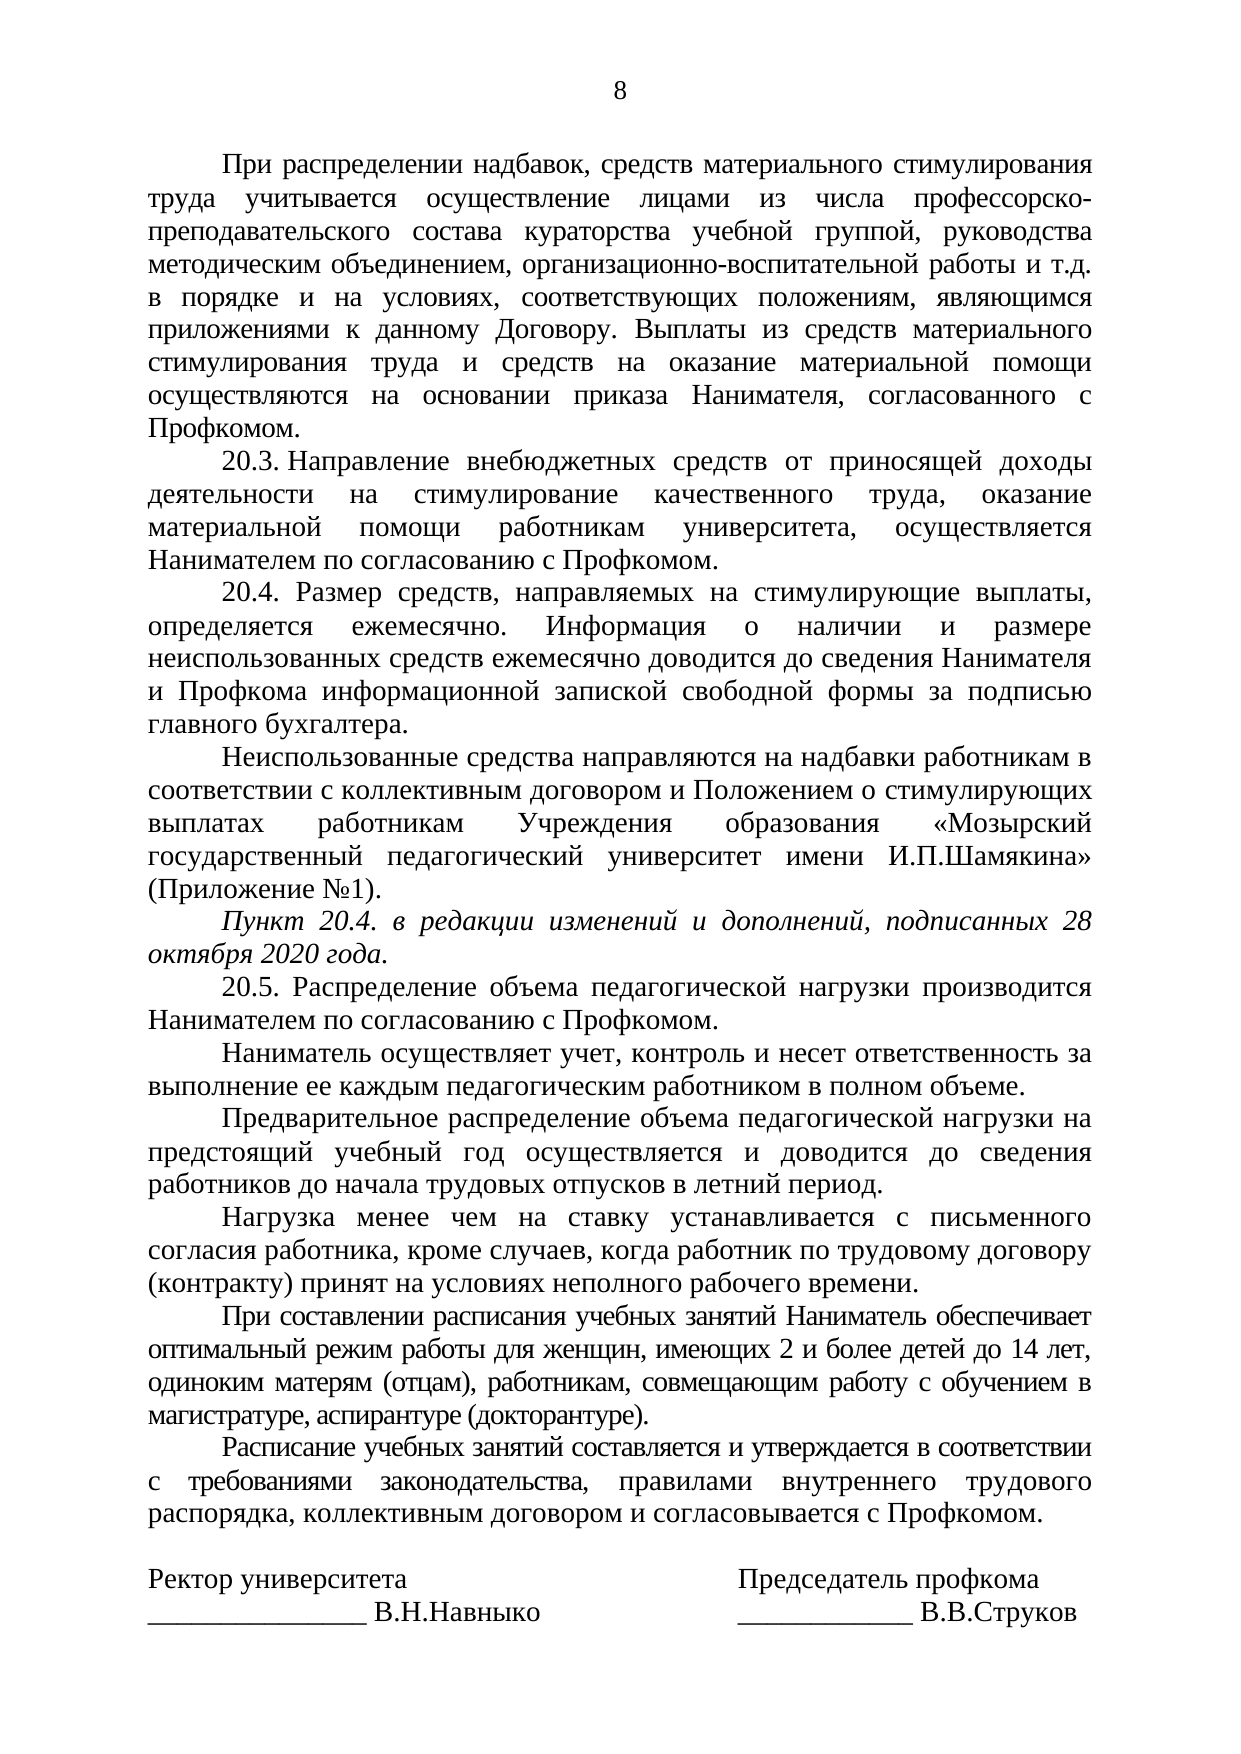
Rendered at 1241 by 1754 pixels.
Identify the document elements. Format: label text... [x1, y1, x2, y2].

text Пункт 20.4. в редакции изменений и дополнений, подписанных 28 октября 2020 года. [148, 904, 1092, 970]
text Неиспользованные средства направляются на надбавки работникам в соответствии с коллективным договором и Положением о стимулирующих выплатах работникам Учреждения образования «Мозырский государственный педагогический университет имени И.П.Шамякина» (Приложение №1). [148, 740, 1092, 904]
text При распределении надбавок, средств материального стимулирования труда учитывается осуществление лицами из числа профессорско-преподавательского состава кураторства учебной группой, руководства методическим объединением, организационно-воспитательной работы и т.д. в порядке и на условиях, соответствующих положениям, являющимся приложениями к данному Договору. Выплаты из средств материального стимулирования труда и средств на оказание материальной помощи осуществляются на основании приказа Нанимателя, согласованного с Профкомом. [148, 148, 1092, 444]
text Нагрузка менее чем на ставку устанавливается с письменного согласия работника, кроме случаев, когда работник по трудовому договору (контракту) принят на условиях неполного рабочего времени. [148, 1200, 1092, 1299]
text При составлении расписания учебных занятий Наниматель обеспечивает оптимальный режим работы для женщин, имеющих 2 и более детей до 14 лет, одиноким матерям (отцам), работникам, совмещающим работу с обучением в магистратуре, аспирантуре (докторантуре). [148, 1299, 1092, 1430]
text Наниматель осуществляет учет, контроль и несет ответственность за выполнение ее каждым педагогическим работником в полном объеме. [148, 1036, 1092, 1102]
text 20.4. Размер средств, направляемых на стимулирующие выплаты, определяется ежемесячно. Информация о наличии и размере неиспользованных средств ежемесячно доводится до сведения Нанимателя и Профкома информационной запиской свободной формы за подписью главного бухгалтера. [148, 575, 1092, 740]
text _______________ В.Н.Навныко ____________ В.В.Струков [148, 1595, 1092, 1627]
text Ректор университета Председатель профкома [148, 1562, 1092, 1595]
text Предварительное распределение объема педагогической нагрузки на предстоящий учебный год осуществляется и доводится до сведения работников до начала трудовых отпусков в летний период. [148, 1102, 1092, 1200]
text 20.3. Направление внебюджетных средств от приносящей доходы деятельности на стимулирование качественного труда, оказание материальной помощи работникам университета, осуществляется Нанимателем по согласованию с Профкомом. [148, 444, 1092, 575]
text Расписание учебных занятий составляется и утверждается в соответствии с требованиями законодательства, правилами внутреннего трудового распорядка, коллективным договором и согласовывается с Профкомом. [148, 1430, 1092, 1529]
text 20.5. Распределение объема педагогической нагрузки производится Нанимателем по согласованию с Профкомом. [148, 970, 1092, 1036]
